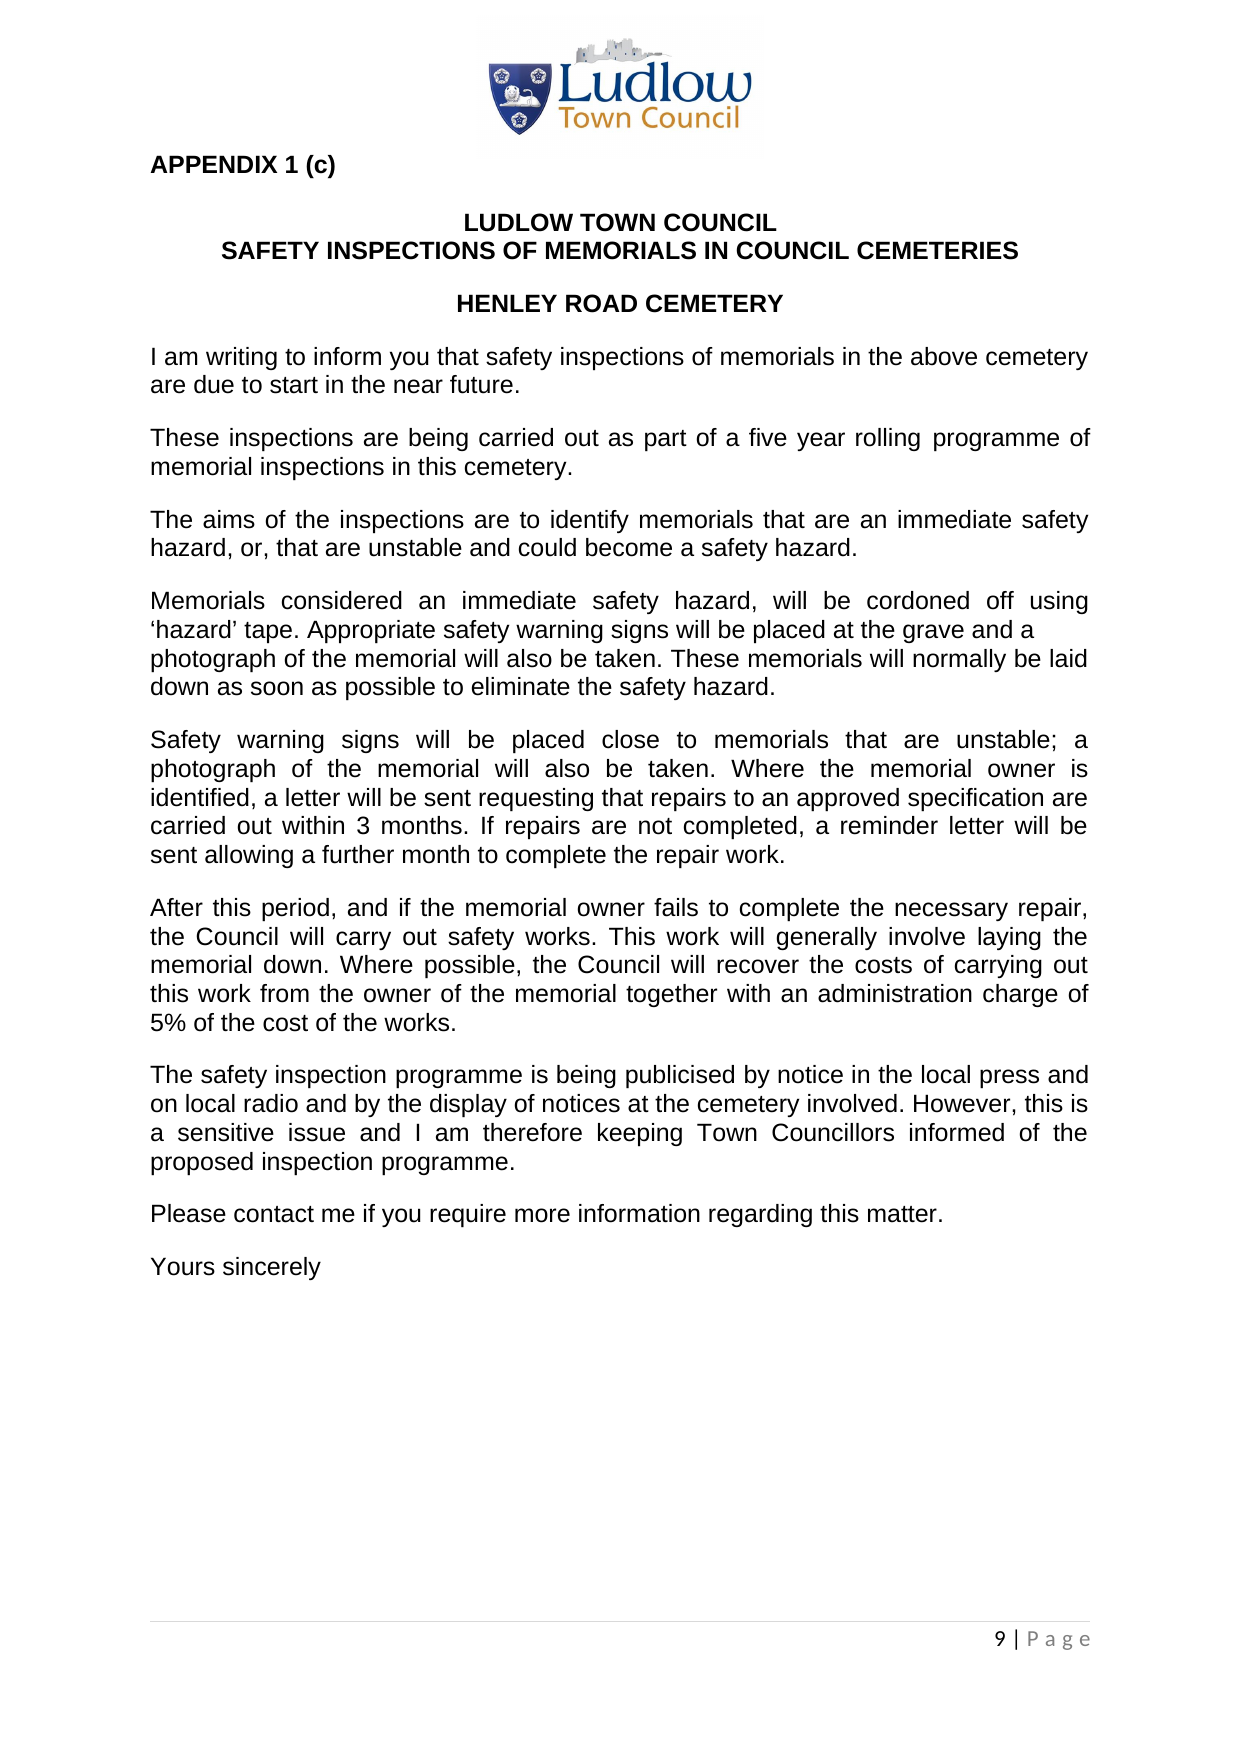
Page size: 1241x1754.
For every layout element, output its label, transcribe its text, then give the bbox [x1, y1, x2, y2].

text APPENDIX 1 (c) [150, 150, 1090, 179]
text The aims of the inspections are to identify memorials that are an immediate safety hazard, or, that are unstable and could become a safety hazard. [150, 504, 1090, 562]
text Yours sincerely [150, 1252, 1090, 1281]
text SAFETY INSPECTIONS OF MEMORIALS IN COUNCIL CEMETERIES [150, 236, 1090, 265]
text photograph of the memorial will also be taken. These memorials will normally be laid down as soon as possible to eliminate the safety hazard. [150, 643, 1090, 701]
text These inspections are being carried out as part of a five year rolling programme of memorial inspections in this cemetery. [150, 423, 1090, 481]
picture [476, 15, 764, 150]
text The safety inspection programme is being publicised by notice in the local press and on local radio and by the display of notices at the cemetery involved. However, this is a sensitive issue and I am therefore keeping Town Councillors informed of the proposed inspection programme. [150, 1060, 1090, 1175]
text TOWN COUNCIL [150, 207, 1090, 236]
text After this period, and if the memorial owner fails to complete the necessary repair, the Council will carry out safety works. This work will generally involve laying the memorial down. Where possible, the Council will recover the costs of carrying out this work from the owner of the memorial together with an administration charge of 5% of the cost of the works. [150, 893, 1090, 1036]
text Safety warning signs will be placed close to memorials that are unstable; a photograph of the memorial will also be taken. Where the memorial owner is identified, a letter will be sent requesting that repairs to an approved specification are carried out within 3 months. If repairs are not completed, a reminder letter will be sent allowing a further month to complete the repair work. [150, 725, 1090, 869]
text Memorials considered an immediate safety hazard, will be cordoned off using ‘hazard’ tape. Appropriate safety warning signs will be placed at the grave and a [150, 586, 1090, 643]
text I am writing to inform you that safety inspections of memorials in the above cemetery are due to start in the near future. [150, 342, 1090, 399]
text Please contact me if you require more information regarding this matter. [150, 1199, 1090, 1228]
